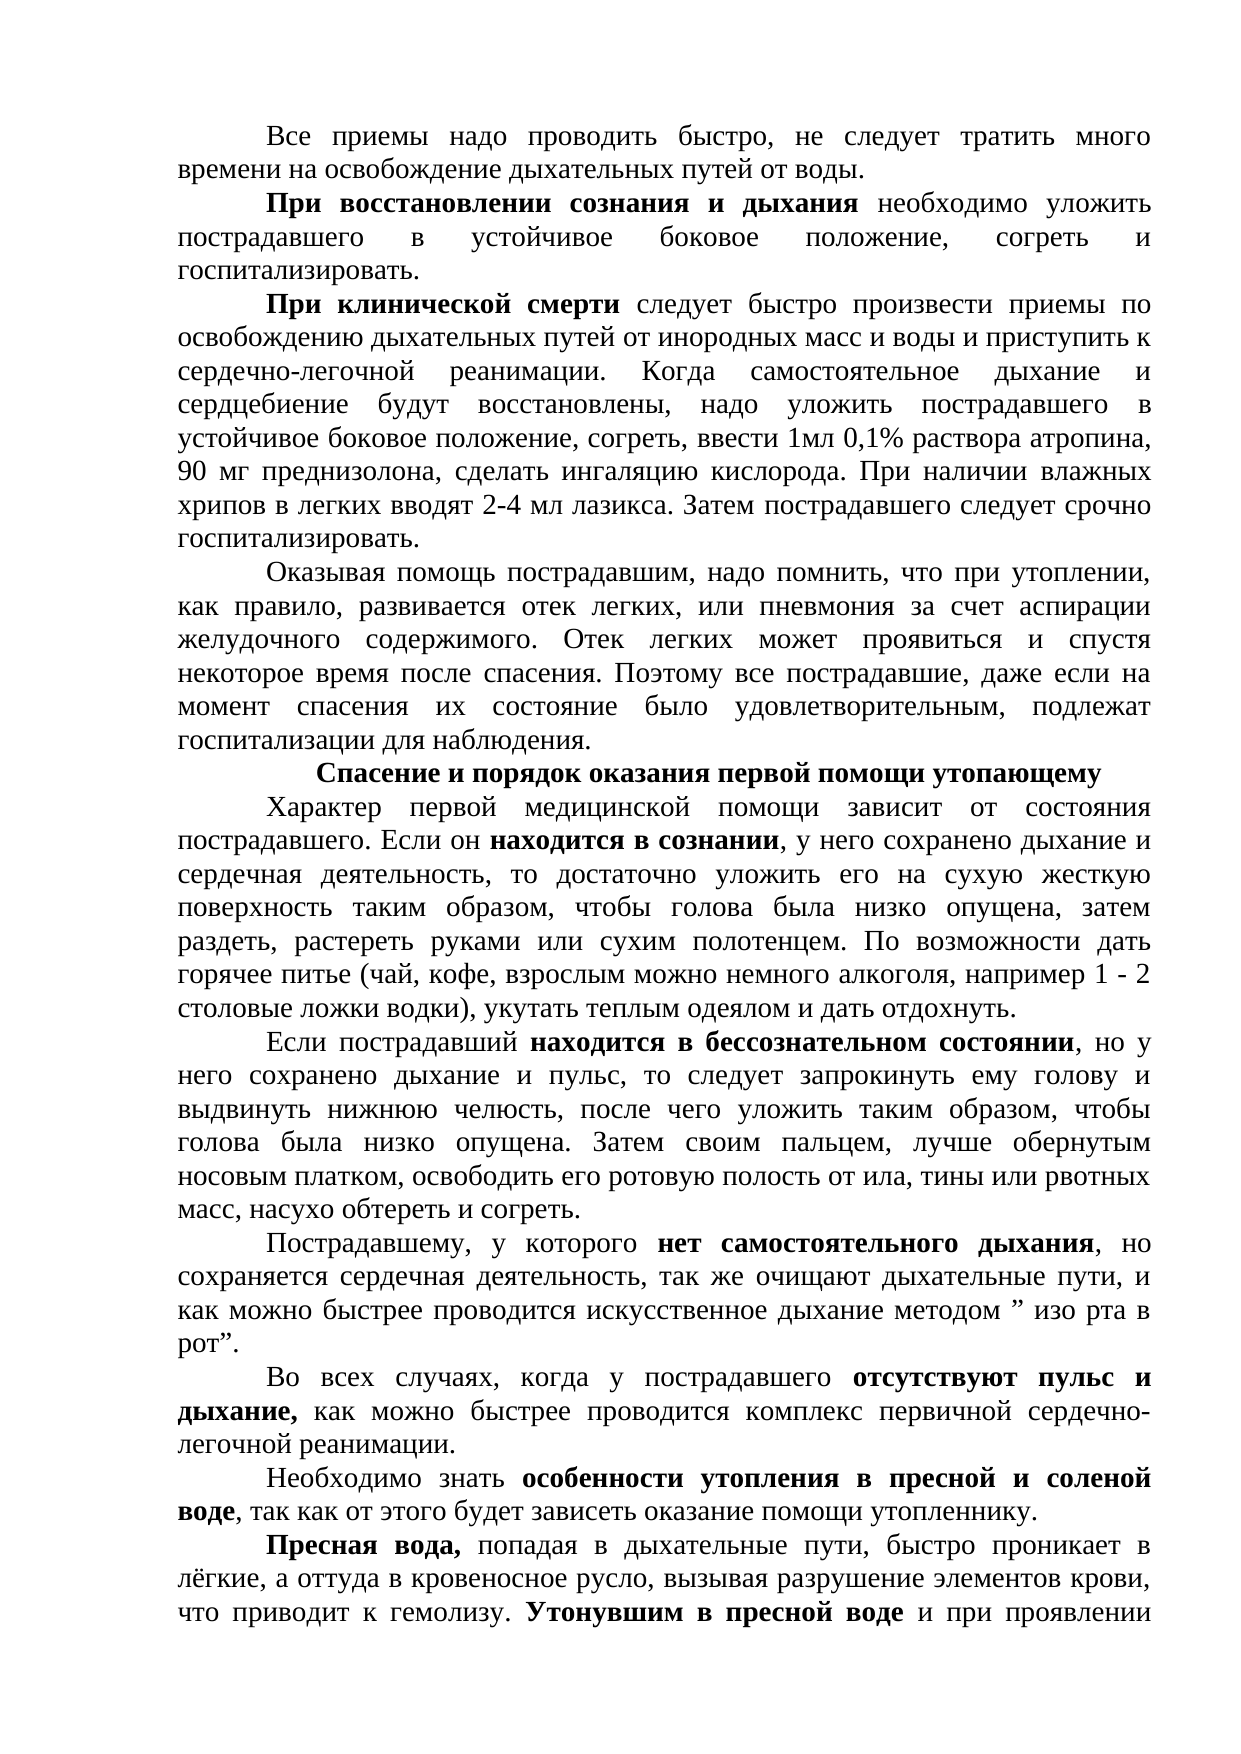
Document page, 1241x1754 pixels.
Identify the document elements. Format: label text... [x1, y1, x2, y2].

text Оказывая помощь пострадавшим, надо помнить, что при утоплении, как правило, развивается отек легких, или пневмония за счет аспирации желудочного содержимого. Отек легких может проявиться и спустя некоторое время после спасения. Поэтому все пострадавшие, даже если на момент спасения их состояние было удовлетворительным, подлежат госпитализации для наблюдения. [177, 554, 1152, 755]
text Во всех случаях, когда у пострадавшего отсутствуют пульс и дыхание, как можно быстрее проводится комплекс первичной сердечно-легочной реанимации. [177, 1359, 1152, 1460]
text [177, 1527, 1152, 1627]
text Пострадавшему, у которого нет самостоятельного дыхания, но сохраняется сердечная деятельность, так же очищают дыхательные пути, и как можно быстрее проводится искусственное дыхание методом ” изо рта в рот”. [177, 1225, 1152, 1359]
text Все приемы надо проводить быстро, не следует тратить много времени на освобождение дыхательных путей от воды. [177, 118, 1152, 185]
text Спасение и порядок оказания первой помощи утопающему [177, 755, 1152, 789]
text Характер первой медицинской помощи зависит от состояния пострадавшего. Если он находится в сознании, у него сохранено дыхание и сердечная деятельность, то достаточно уложить его на сухую жесткую поверхность таким образом, чтобы голова была низко опущена, затем раздеть, растереть руками или сухим полотенцем. По возможности дать горячее питье (чай, кофе, взрослым можно немного алкоголя, например 1 - 2 столовые ложки водки), укутать теплым одеялом и дать отдохнуть. [177, 789, 1152, 1024]
text При клинической смерти следует быстро произвести приемы по освобождению дыхательных путей от инородных масс и воды и приступить к сердечно-легочной реанимации. Когда самостоятельное дыхание и сердцебиение будут восстановлены, надо уложить пострадавшего в устойчивое боковое положение, согреть, ввести 1мл 0,1% раствора атропина, 90 мг преднизолона, сделать ингаляцию кислорода. При наличии влажных хрипов в легких вводят 2-4 мл лазикса. Затем пострадавшего следует срочно госпитализировать. [177, 286, 1152, 554]
text Необходимо знать особенности утопления в пресной и соленой воде, так как от этого будет зависеть оказание помощи утопленнику. [177, 1460, 1152, 1527]
text Если пострадавший находится в бессознательном состоянии, но у него сохранено дыхание и пульс, то следует запрокинуть ему голову и выдвинуть нижнюю челюсть, после чего уложить таким образом, чтобы голова была низко опущена. Затем своим пальцем, лучше обернутым носовым платком, освободить его ротовую полость от ила, тины или рвотных масс, насухо обтереть и согреть. [177, 1024, 1152, 1225]
text При восстановлении сознания и дыхания необходимо уложить пострадавшего в устойчивое боковое положение, согреть и госпитализировать. [177, 185, 1152, 286]
